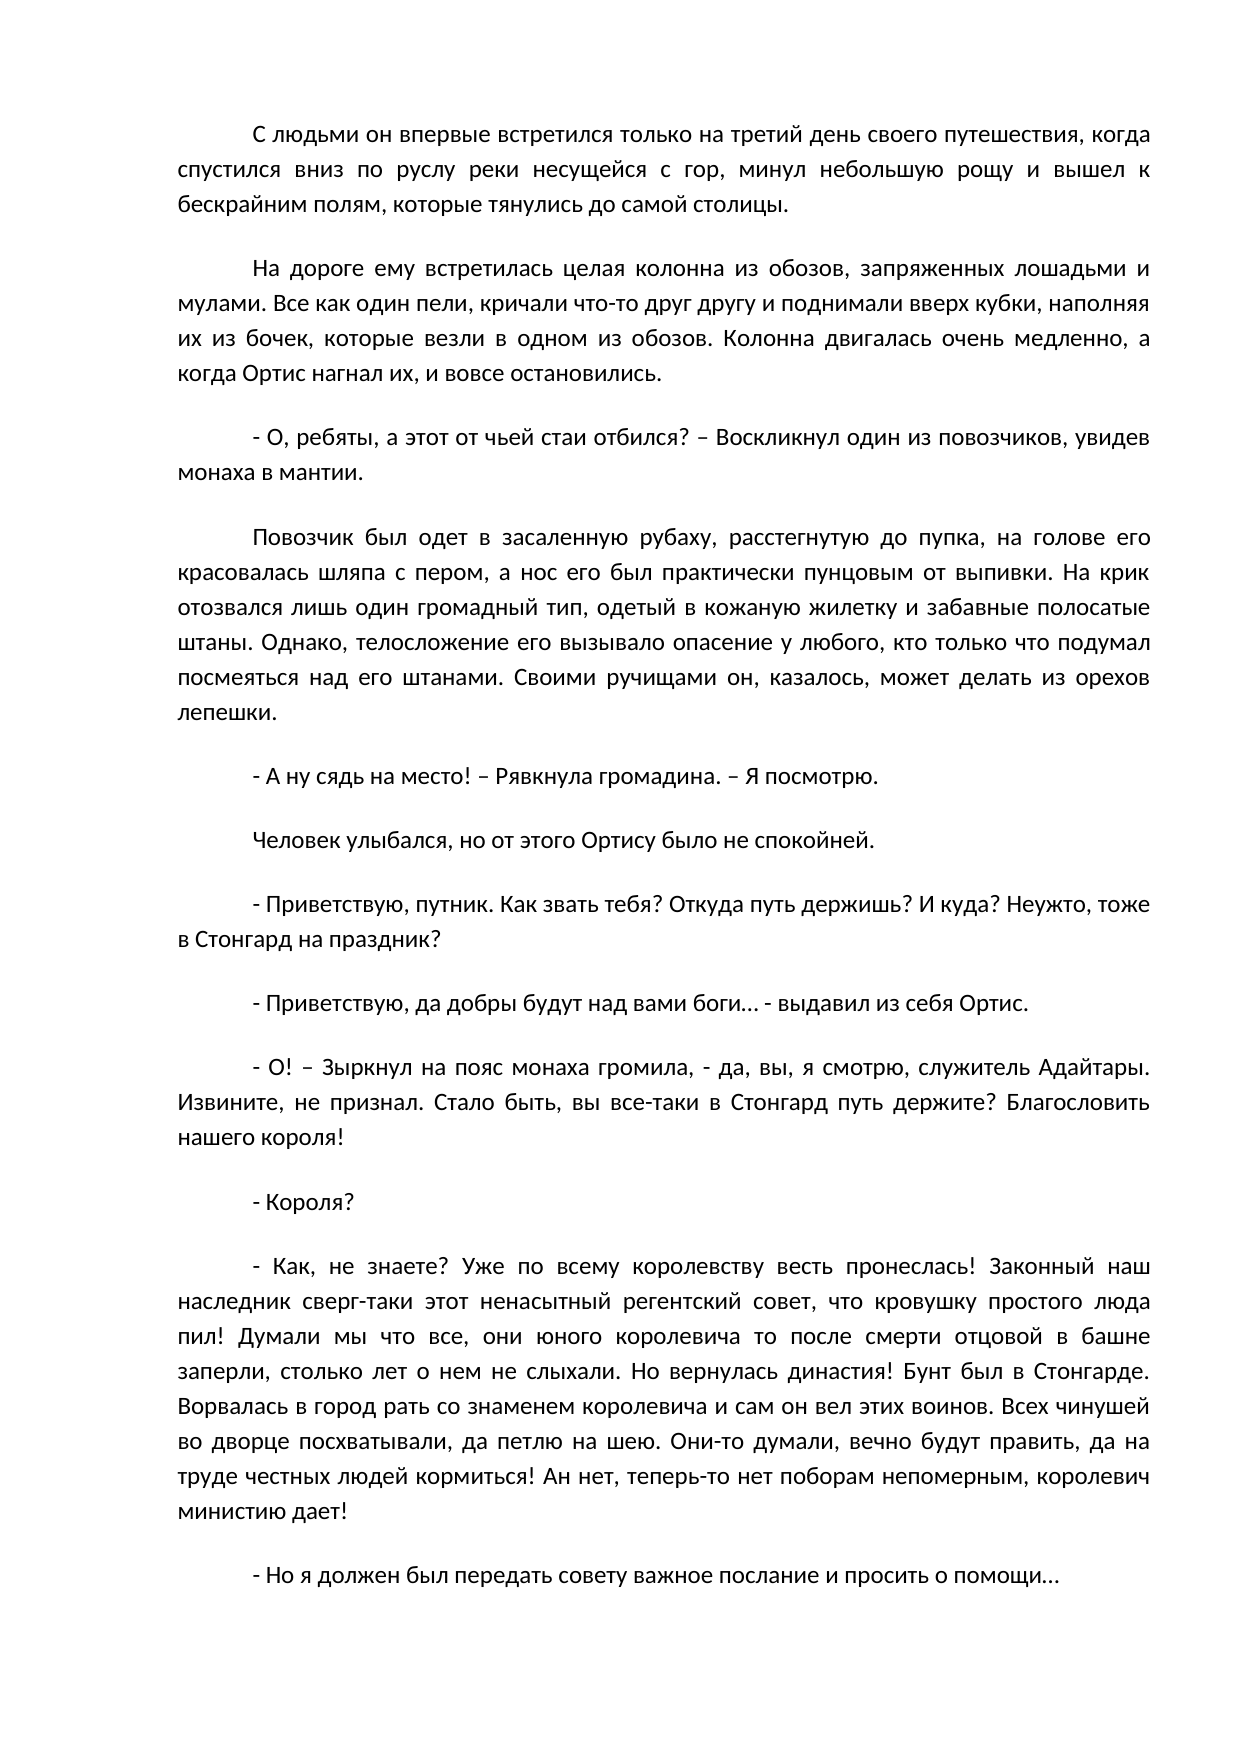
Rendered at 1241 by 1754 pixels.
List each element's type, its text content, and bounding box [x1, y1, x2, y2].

text - Короля? [177, 1186, 1152, 1216]
text - Приветствую, путник. Как звать тебя? Откуда путь держишь? И куда? Неужто, тоже в Стонгард на праздник? [177, 888, 1152, 954]
text - О! – Зыркнул на пояс монаха громила, - да, вы, я смотрю, служитель Адайтары. Извините, не признал. Стало быть, вы все-таки в Стонгард путь держите? Благословить нашего короля! [177, 1051, 1152, 1152]
text На дороге ему встретилась целая колонна из обозов, запряженных лошадьми и мулами. Все как один пели, кричали что-то друг другу и поднимали вверх кубки, наполняя их из бочек, которые везли в одном из обозов. Колонна двигалась очень медленно, а когда Ортис нагнал их, и вовсе остановились. [177, 252, 1152, 388]
text Повозчик был одет в засаленную рубаху, расстегнутую до пупка, на голове его красовалась шляпа с пером, а нос его был практически пунцовым от выпивки. На крик отозвался лишь один громадный тип, одетый в кожаную жилетку и забавные полосатые штаны. Однако, телосложение его вызывало опасение у любого, кто только что подумал посмеяться над его штанами. Своими ручищами он, казалось, может делать из орехов лепешки. [177, 521, 1152, 726]
text - О, ребяты, а этот от чьей стаи отбился? – Воскликнул один из повозчиков, увидев монаха в мантии. [177, 421, 1152, 487]
text - Но я должен был передать совету важное послание и просить о помощи… [177, 1559, 1152, 1589]
text - А ну сядь на место! – Рявкнула громадина. – Я посмотрю. [177, 760, 1152, 790]
text С людьми он впервые встретился только на третий день своего путешествия, когда спустился вниз по руслу реки несущейся с гор, минул небольшую рощу и вышел к бескрайним полям, которые тянулись до самой столицы. [177, 118, 1152, 219]
text - Приветствую, да добры будут над вами боги… - выдавил из себя Ортис. [177, 987, 1152, 1018]
text - Как, не знаете? Уже по всему королевству весть пронеслась! Законный наш наследник сверг-таки этот ненасытный регентский совет, что кровушку простого люда пил! Думали мы что все, они юного королевича то после смерти отцовой в башне заперли, столько лет о нем не слыхали. Но вернулась династия! Бунт был в Стонгарде. Ворвалась в город рать со знаменем королевича и сам он вел этих воинов. Всех чинушей во дворце посхватывали, да петлю на шею. Они-то думали, вечно будут править, да на труде честных людей кормиться! Ан нет, теперь-то нет поборам непомерным, королевич министию дает! [177, 1250, 1152, 1525]
text Человек улыбался, но от этого Ортису было не спокойней. [177, 824, 1152, 854]
